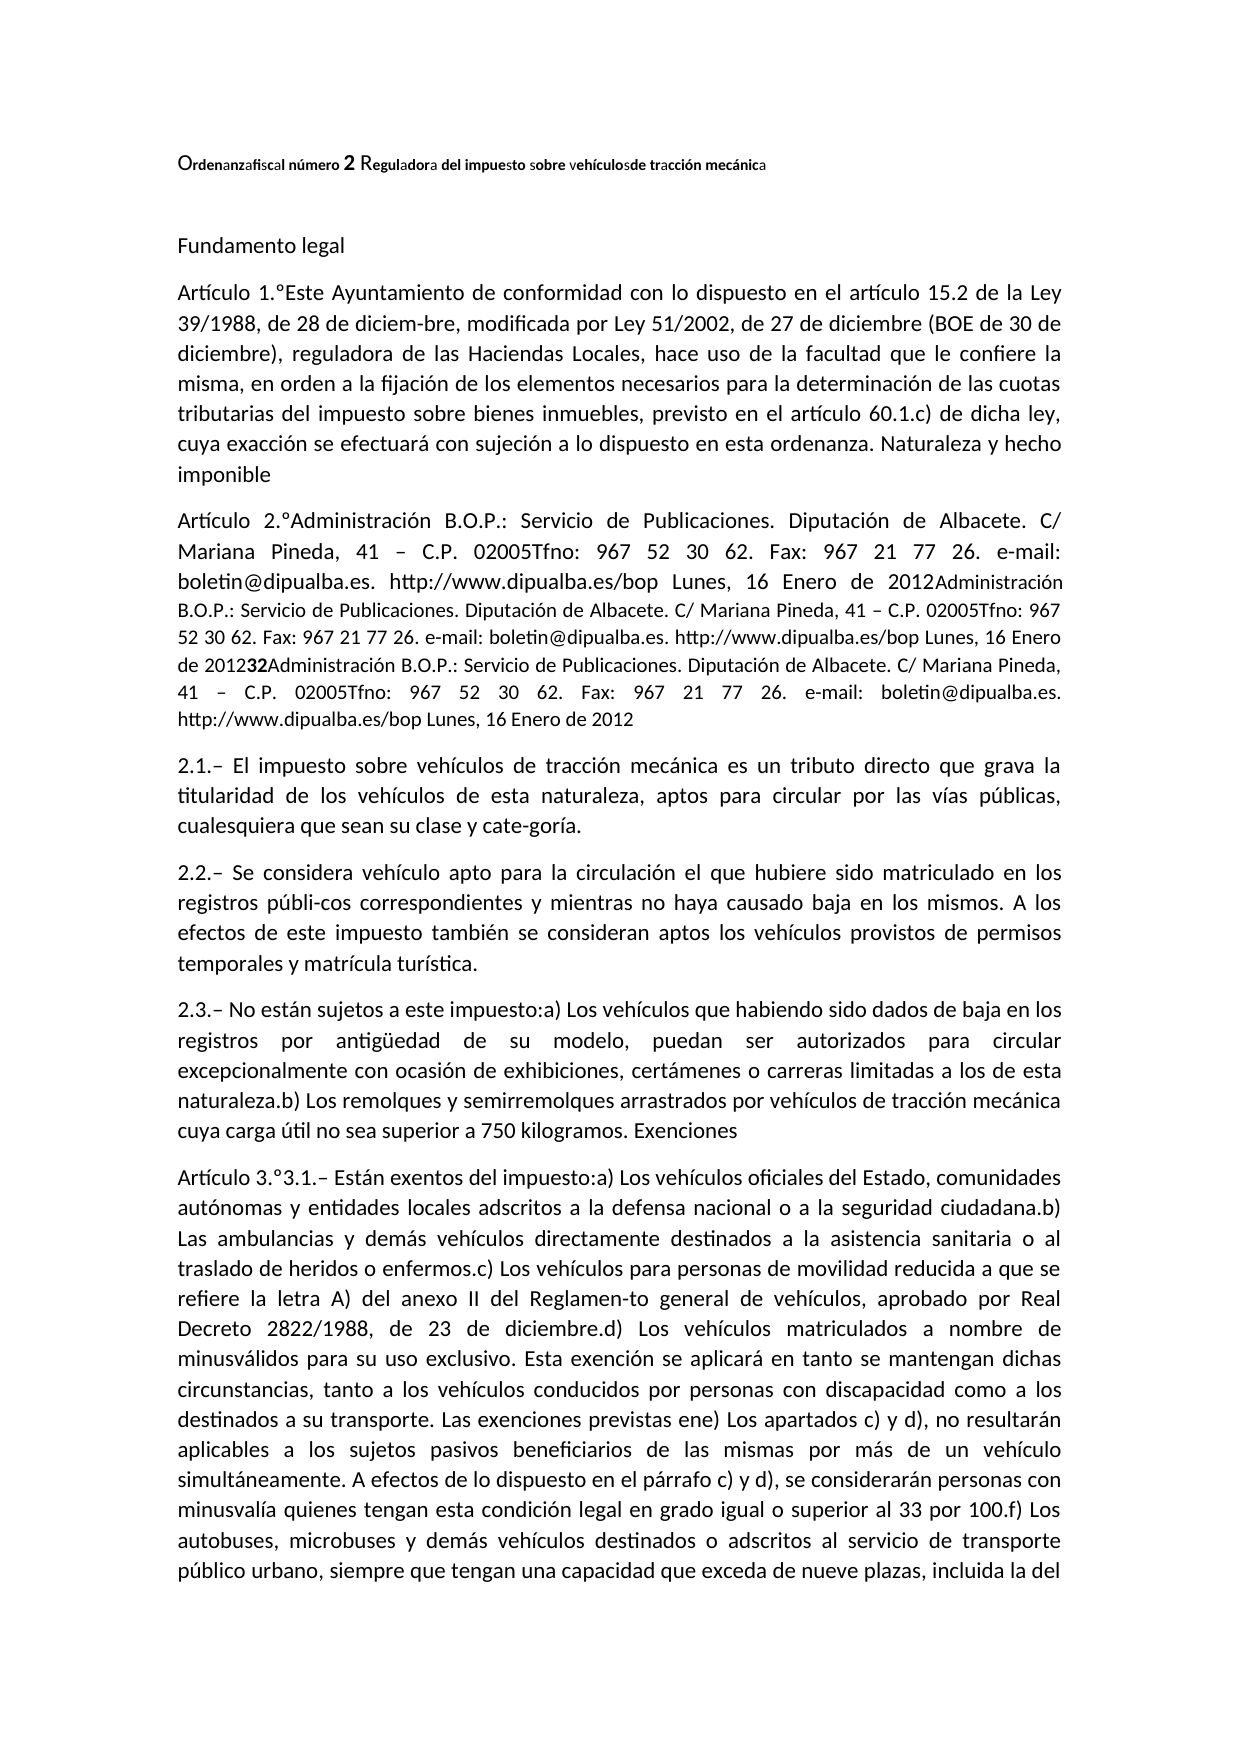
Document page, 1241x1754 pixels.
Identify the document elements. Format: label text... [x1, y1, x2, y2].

text 2.2.– Se considera vehículo apto para la circulación el que hubiere sido matriculado en los registros públi-cos correspondientes y mientras no haya causado baja en los mismos. A los efectos de este impuesto también se consideran aptos los vehículos provistos de permisos temporales y matrícula turística. [177, 858, 1063, 977]
text Artículo 2.ºAdministración B.O.P.: Servicio de Publicaciones. Diputación de Albacete. C/ Mariana Pineda, 41 – C.P. 02005Tfno: 967 52 30 62. Fax: 967 21 77 26. e-mail: boletin@dipualba.es. http://www.dipualba.es/bop Lunes, 16 Enero de 2012Administración B.O.P.: Servicio de Publicaciones. Diputación de Albacete. C/ Mariana Pineda, 41 – C.P. 02005Tfno: 967 52 30 62. Fax: 967 21 77 26. e-mail: boletin@dipualba.es. http://www.dipualba.es/bop Lunes, 16 Enero de 201232Administración B.O.P.: Servicio de Publicaciones. Diputación de Albacete. C/ Mariana Pineda, 41 – C.P. 02005Tfno: 967 52 30 62. Fax: 967 21 77 26. e-mail: boletin@dipualba.es. http://www.dipualba.es/bop Lunes, 16 Enero de 2012 [177, 507, 1063, 732]
text Artículo 1.ºEste Ayuntamiento de conformidad con lo dispuesto en el artículo 15.2 de la Ley 39/1988, de 28 de diciem-bre, modificada por Ley 51/2002, de 27 de diciembre (BOE de 30 de diciembre), reguladora de las Haciendas Locales, hace uso de la facultad que le confiere la misma, en orden a la fijación de los elementos necesarios para la determinación de las cuotas tributarias del impuesto sobre bienes inmuebles, previsto en el artículo 60.1.c) de dicha ley, cuya exacción se efectuará con sujeción a lo dispuesto en esta ordenanza. Naturaleza y hecho imponible [177, 278, 1063, 488]
text Fundamento legal [177, 232, 1063, 260]
text 2.1.– El impuesto sobre vehículos de tracción mecánica es un tributo directo que grava la titularidad de los vehículos de esta naturaleza, aptos para circular por las vías públicas, cualesquiera que sean su clase y cate-goría. [177, 751, 1063, 839]
text Ordenanzafiscal número 2 Reguladora del impuesto sobre vehículosde tracción mecánica [177, 148, 1063, 176]
text 2.3.– No están sujetos a este impuesto:a) Los vehículos que habiendo sido dados de baja en los registros por antigüedad de su modelo, puedan ser autorizados para circular excepcionalmente con ocasión de exhibiciones, certámenes o carreras limitadas a los de esta naturaleza.b) Los remolques y semirremolques arrastrados por vehículos de tracción mecánica cuya carga útil no sea superior a 750 kilogramos. Exenciones [177, 996, 1063, 1144]
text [177, 1163, 1063, 1584]
